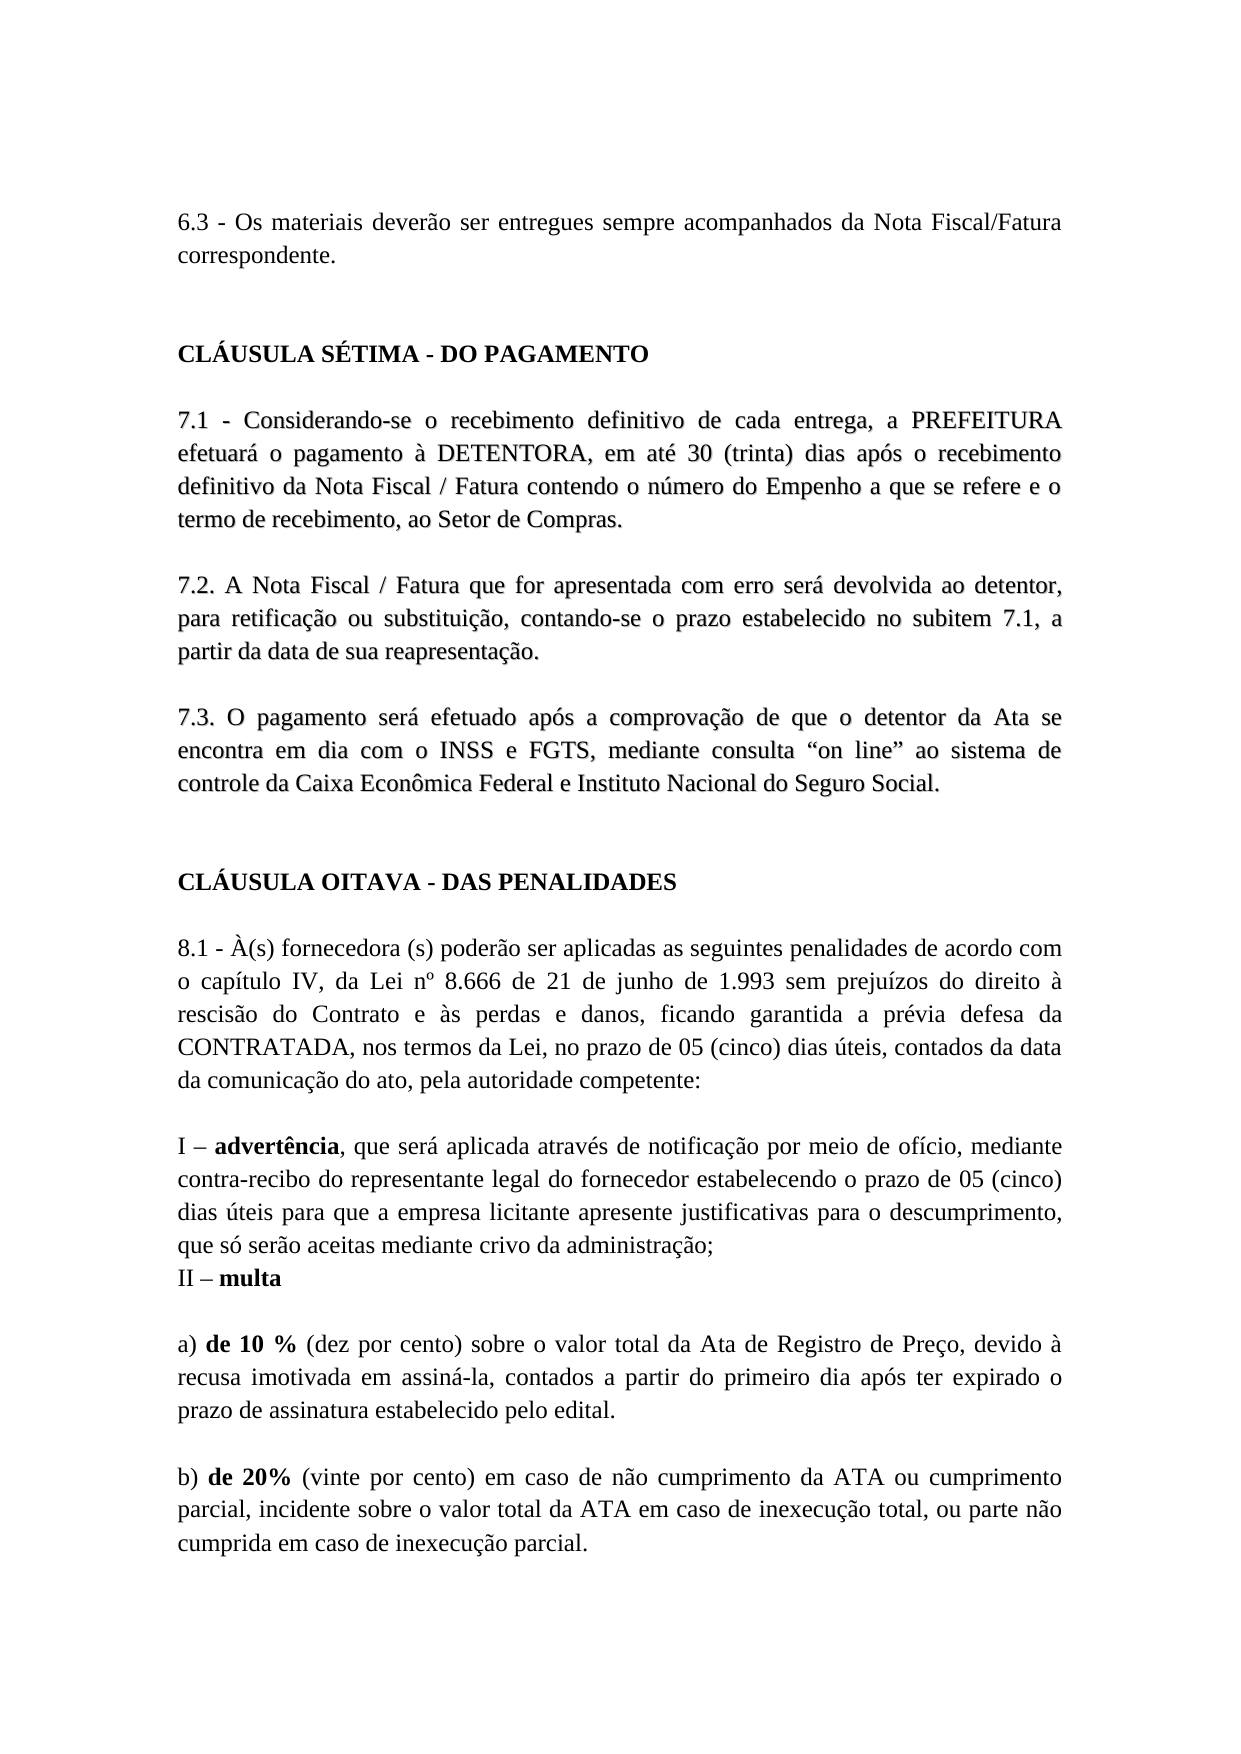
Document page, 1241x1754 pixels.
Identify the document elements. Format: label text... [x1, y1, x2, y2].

text 7.2. A Nota Fiscal / Fatura que for apresentada com erro será devolvida ao detentor, para retificação ou substituição, contando-se o prazo estabelecido no subitem 7.1, a partir da data de sua reapresentação. [177, 570, 1063, 665]
text 7.1 - Considerando-se o recebimento definitivo de cada entrega, a PREFEITURA efetuará o pagamento à DETENTORA, em até 30 (trinta) dias após o recebimento definitivo da Nota Fiscal / Fatura contendo o número do Empenho a que se refere e o termo de recebimento, ao Setor de Compras. [177, 405, 1063, 533]
text II – multa [177, 1263, 1063, 1292]
text 6.3 - Os materiais deverão ser entregues sempre acompanhados da Nota Fiscal/Fatura correspondente. [177, 207, 1063, 268]
text I – advertência, que será aplicada através de notificação por meio de ofício, mediante contra-recibo do representante legal do fornecedor estabelecendo o prazo de 05 (cinco) dias úteis para que a empresa licitante apresente justificativas para o descumprimento, que só serão aceitas mediante crivo da administração; [177, 1131, 1063, 1259]
text a) de 10 % (dez por cento) sobre o valor total da Ata de Registro de Preço, devido à recusa imotivada em assiná-la, contados a partir do primeiro dia após ter expirado o prazo de assinatura estabelecido pelo edital. [177, 1329, 1063, 1424]
text 7.3. O pagamento será efetuado após a comprovação de que o detentor da Ata se encontra em dia com o INSS e FGTS, mediante consulta “on line” ao sistema de controle da Caixa Econômica Federal e Instituto Nacional do Seguro Social. [177, 702, 1063, 797]
text 8.1 - À(s) fornecedora (s) poderão ser aplicadas as seguintes penalidades de acordo com o capítulo IV, da Lei nº 8.666 de 21 de junho de 1.993 sem prejuízos do direito à rescisão do Contrato e às perdas e danos, ficando garantida a prévia defesa da CONTRATADA, nos termos da Lei, no prazo de 05 (cinco) dias úteis, contados da data da comunicação do ato, pela autoridade competente: [177, 933, 1063, 1094]
text b) de 20% (vinte por cento) em caso de não cumprimento da ATA ou cumprimento parcial, incidente sobre o valor total da ATA em caso de inexecução total, ou parte não cumprida em caso de inexecução parcial. [177, 1462, 1063, 1556]
text CLÁUSULA SÉTIMA - DO PAGAMENTO [177, 339, 1063, 368]
text CLÁUSULA OITAVA - DAS PENALIDADES [177, 867, 1063, 896]
